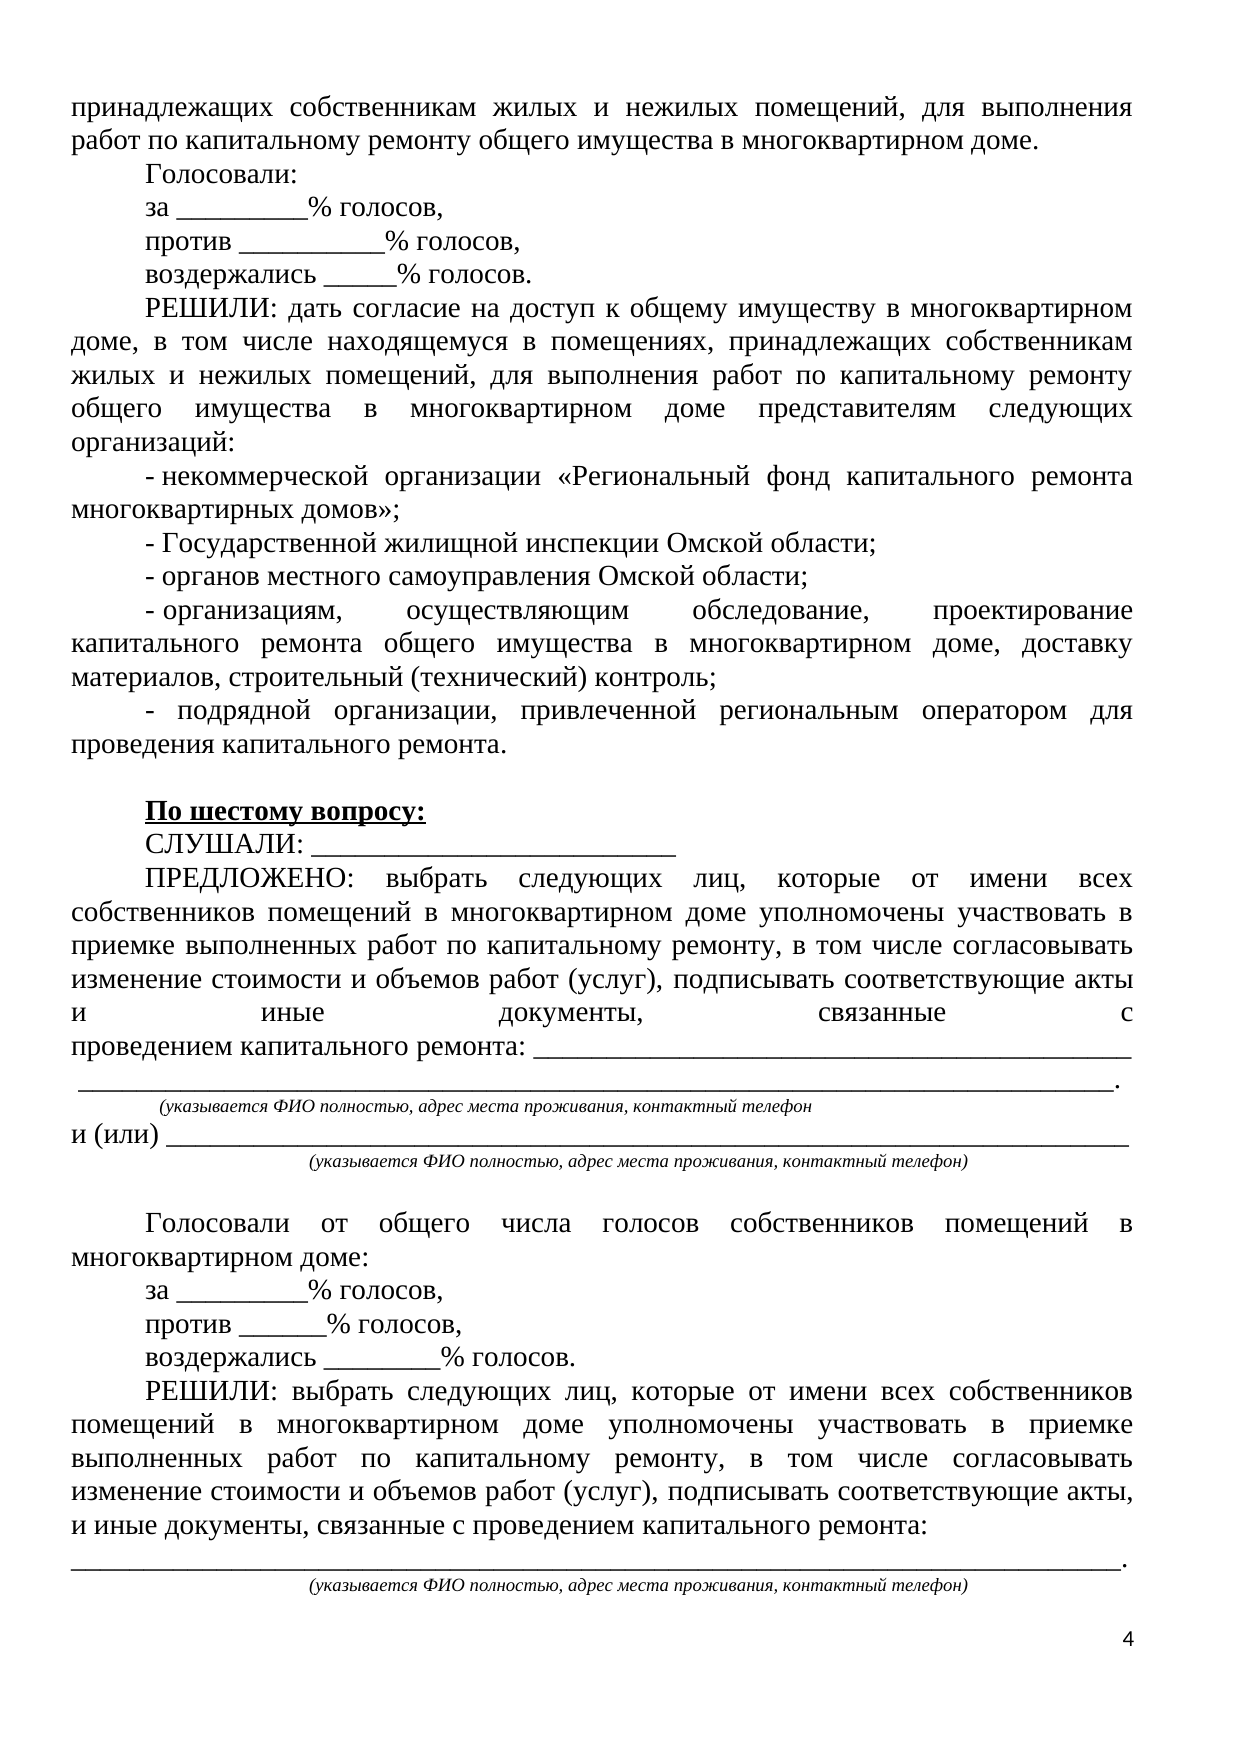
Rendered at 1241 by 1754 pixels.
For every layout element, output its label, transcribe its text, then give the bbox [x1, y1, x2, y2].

text Голосовали: [71, 156, 1134, 189]
text за _________% голосов, [71, 189, 1134, 223]
text По шестому вопросу: [71, 793, 1134, 827]
text (указывается ФИО полностью, адрес места проживания, контактный телефон [71, 1095, 1134, 1116]
text против ______% голосов, [71, 1306, 1134, 1339]
text ________________________________________________________________________. [71, 1541, 1134, 1574]
text РЕШИЛИ: выбрать следующих лиц, которые от имени всех собственников помещений в многоквартирном доме уполномочены участвовать в приемке выполненных работ по капитальному ремонту, в том числе согласовывать изменение стоимости и объемов работ (услуг), подписывать соответствующие акты, и иные документы, связанные с проведением капитального ремонта: [71, 1373, 1134, 1541]
text _______________________________________________________________________. [71, 1061, 1134, 1095]
text РЕШИЛИ: дать согласие на доступ к общему имуществу в многоквартирном доме, в том числе находящемуся в помещениях, принадлежащих собственникам жилых и нежилых помещений, для выполнения работ по капитальному ремонту общего имущества в многоквартирном доме представителям следующих организаций: [71, 290, 1134, 458]
text - органов местного самоуправления Омской области; [71, 558, 1134, 592]
text за _________% голосов, [71, 1272, 1134, 1306]
text (указывается ФИО полностью, адрес места проживания, контактный телефон) [145, 1150, 1134, 1172]
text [71, 89, 1134, 156]
text воздержались ________% голосов. [71, 1339, 1134, 1373]
text СЛУШАЛИ: _________________________ [71, 827, 1134, 860]
text ПРЕДЛОЖЕНО: выбрать следующих лиц, которые от имени всех собственников помещений в многоквартирном доме уполномочены участвовать в приемке выполненных работ по капитальному ремонту, в том числе согласовывать изменение стоимости и объемов работ (услуг), подписывать соответствующие акты и иные документы, связанные с проведением капитального ремонта: _________________________________________ [71, 860, 1134, 1061]
text - Государственной жилищной инспекции Омской области; [71, 525, 1134, 558]
text воздержались _____% голосов. [71, 256, 1134, 290]
text и (или) __________________________________________________________________ [71, 1116, 1134, 1150]
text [145, 1574, 1134, 1596]
text против __________% голосов, [71, 223, 1134, 256]
text - подрядной организации, привлеченной региональным оператором для проведения капитального ремонта. [71, 692, 1134, 759]
text - некоммерческой организации «Региональный фонд капитального ремонта многоквартирных домов»; [71, 458, 1134, 525]
text -0организациям, осуществляющим обследование, проектирование капитального ремонта общего имущества в многоквартирном доме, доставку материалов, строительный (технический) контроль; [71, 592, 1134, 692]
text Голосовали от общего числа голосов собственников помещений в многоквартирном доме: [71, 1205, 1134, 1272]
